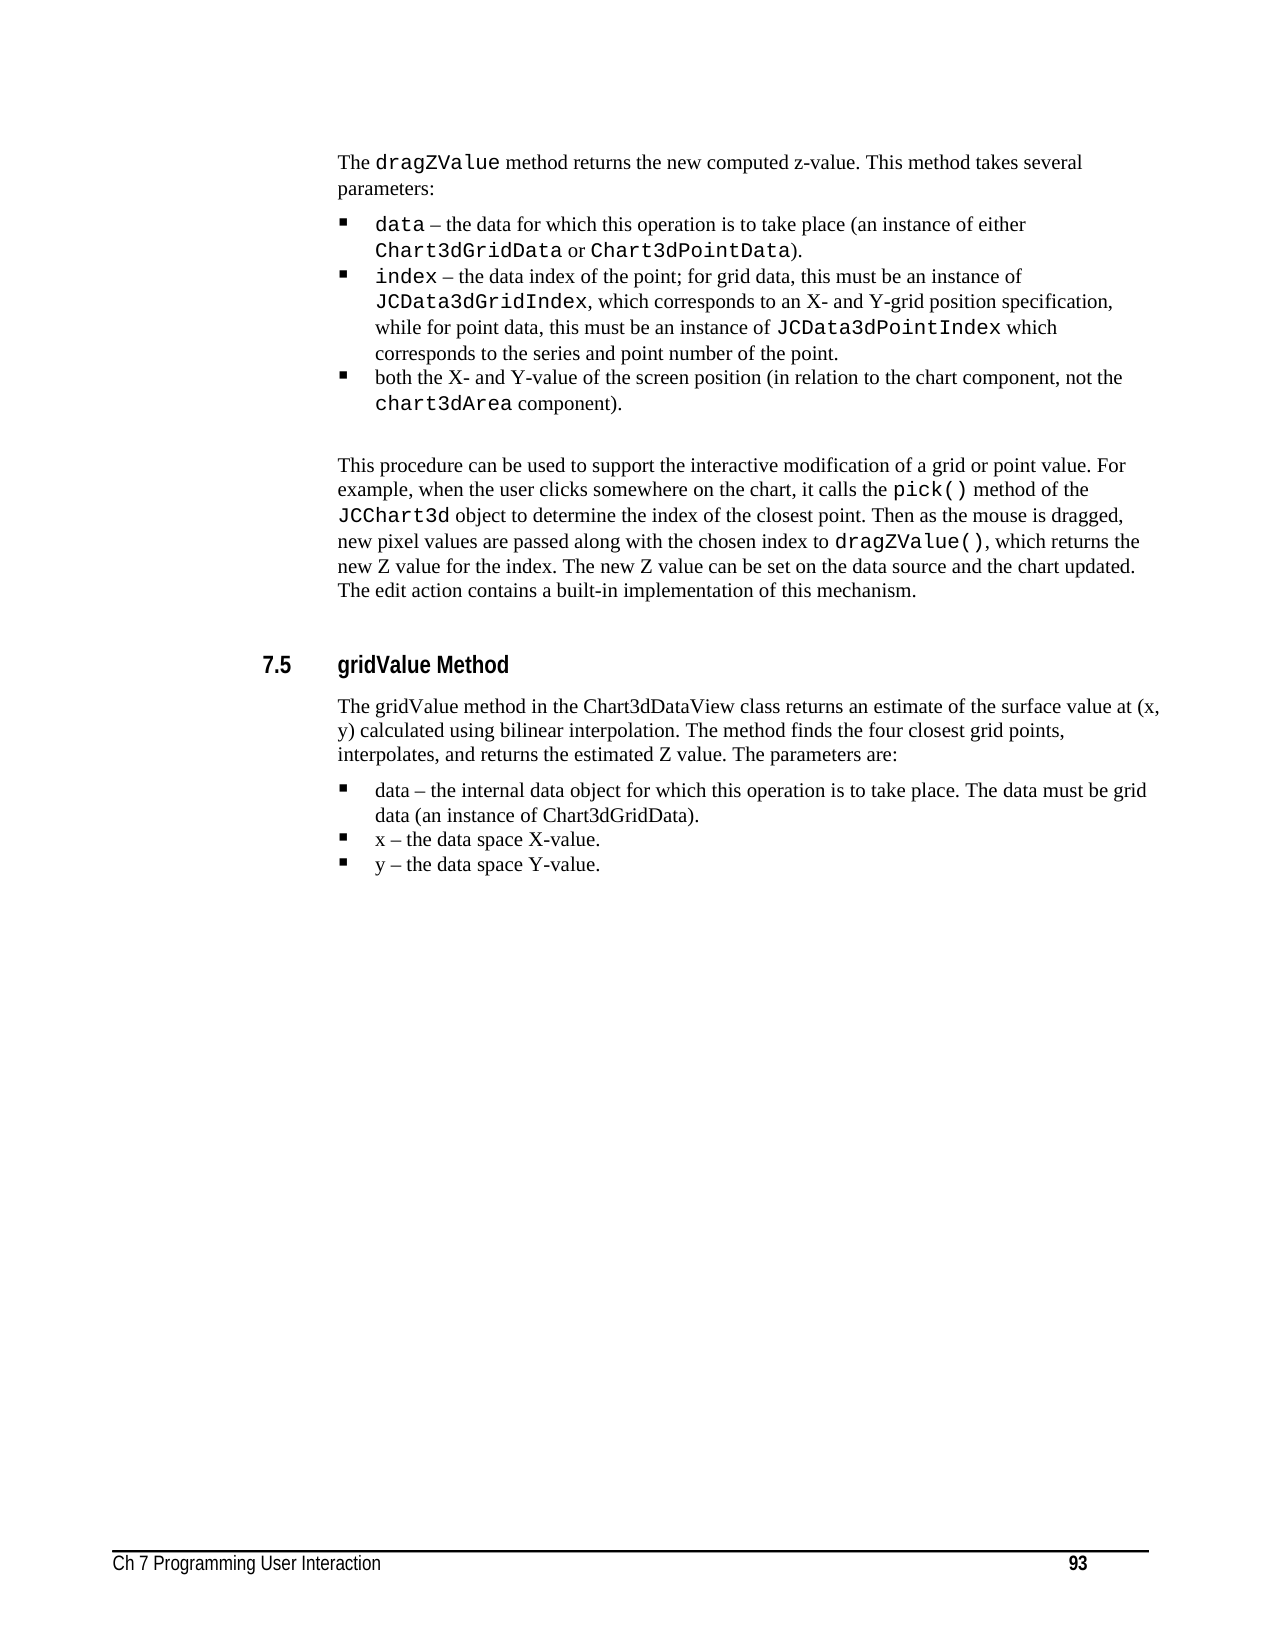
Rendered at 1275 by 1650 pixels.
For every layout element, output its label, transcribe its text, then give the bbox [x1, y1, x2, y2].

list y – the data space Y-value. [337, 852, 1162, 877]
text The gridValue method in the Chart3dDataView class returns an estimate of the surface value at (x, y) calculated using bilinear interpolation. The method finds the four closest grid points, interpolates, and returns the estimated Z value. The parameters are: [337, 693, 1162, 766]
list index – the data index of the point; for grid data, this must be an instance of JCData3dGridIndex, which corresponds to an X- and Y-grid position specification, while for point data, this must be an instance of JCData3dPointIndex which corresponds to the series and point number of the point. [337, 264, 1162, 365]
list x – the data space X-value. [337, 827, 1162, 852]
text The dragZValue method returns the new computed z-value. This method takes several parameters: [337, 150, 1162, 200]
list data – the data for which this operation is to take place (an instance of either Chart3dGridData or Chart3dPointData). [337, 212, 1162, 264]
subtitle 7.5 gridValue Method [262, 650, 1162, 679]
list both the X- and Y-value of the screen position (in relation to the chart component, not the chart3dArea component). [337, 365, 1162, 416]
text This procedure can be used to support the interactive modification of a grid or point value. For example, when the user clicks somewhere on the chart, it calls the pick() method of the JCChart3d object to determine the index of the closest point. Then as the mouse is dragged, new pixel values are passed along with the chosen index to dragZValue(), which returns the new Z value for the index. The new Z value can be set on the data source and the chart updated. The edit action contains a built-in implementation of this mechanism. [337, 453, 1162, 602]
list data – the internal data object for which this operation is to take place. The data must be grid data (an instance of Chart3dGridData). [337, 778, 1162, 827]
